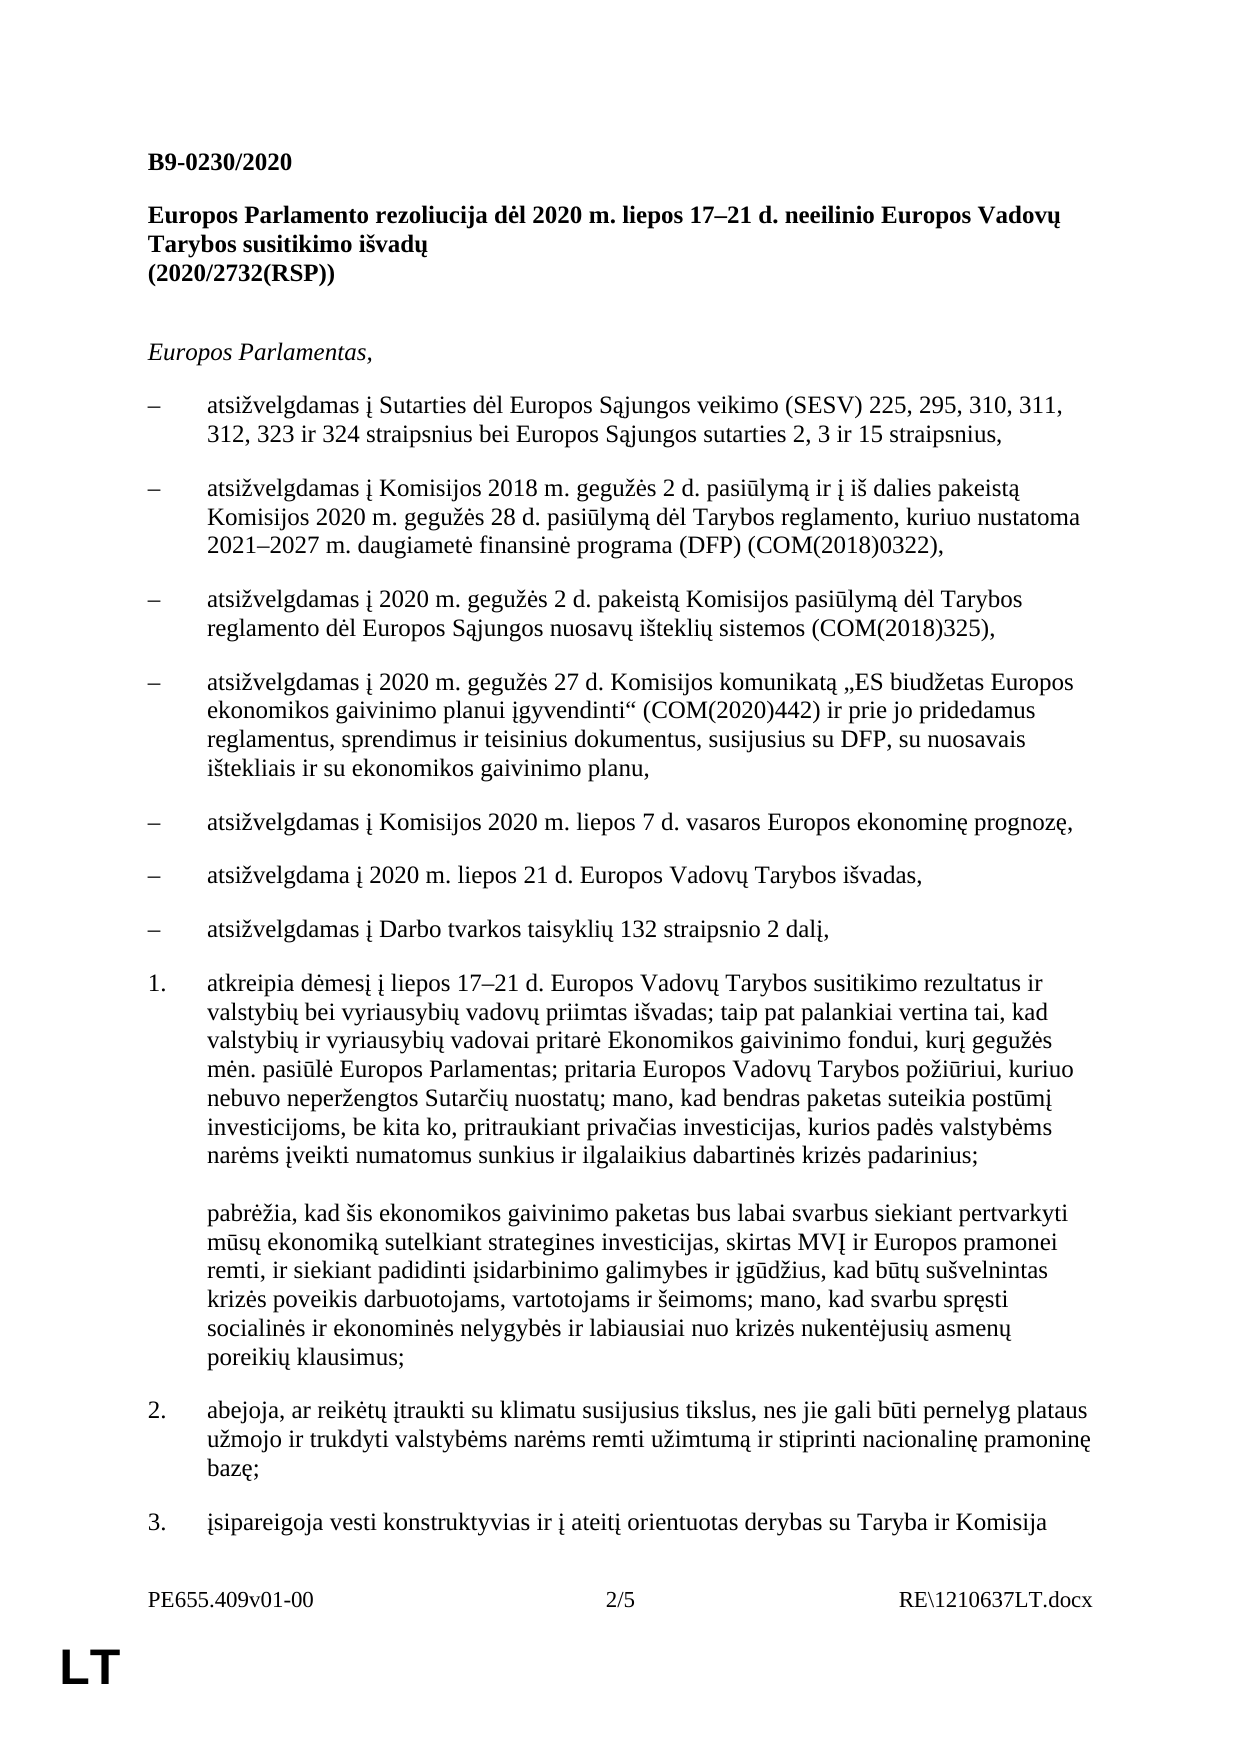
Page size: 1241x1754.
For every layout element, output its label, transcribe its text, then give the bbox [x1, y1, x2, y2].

text – atsižvelgdamas į Darbo tvarkos taisyklių 132 straipsnio 2 dalį, [148, 914, 1092, 943]
text – atsižvelgdamas į Komisijos 2020 m. liepos 7 d. vasaros Europos ekonominę prognozę, [148, 807, 1092, 836]
text – atsižvelgdamas į 2020 m. gegužės 2 d. pakeistą Komisijos pasiūlymą dėl Tarybos reglamento dėl Europos Sąjungos nuosavų išteklių sistemos (COM(2018)325), [148, 584, 1092, 642]
text (2020/2732(RSP)) [148, 258, 1092, 287]
text 1. atkreipia dėmesį į liepos 17–21 d. Europos Vadovų Tarybos susitikimo rezultatus ir valstybių bei vyriausybių vadovų priimtas išvadas; taip pat palankiai vertina tai, kad valstybių ir vyriausybių vadovai pritarė Ekonomikos gaivinimo fondui, kurį gegužės mėn. pasiūlė Europos Parlamentas; pritaria Europos Vadovų Tarybos požiūriui, kuriuo nebuvo neperžengtos Sutarčių nuostatų; mano, kad bendras paketas suteikia postūmį investicijoms, be kita ko, pritraukiant privačias investicijas, kurios padės valstybėms narėms įveikti numatomus sunkius ir ilgalaikius dabartinės krizės padarinius; pabrėžia, kad šis ekonomikos gaivinimo paketas bus labai svarbus siekiant pertvarkyti mūsų ekonomiką sutelkiant strategines investicijas, skirtas MVĮ ir Europos pramonei remti, ir siekiant padidinti įsidarbinimo galimybes ir įgūdžius, kad būtų sušvelnintas krizės poveikis darbuotojams, vartotojams ir šeimoms; mano, kad svarbu spręsti socialinės ir ekonominės nelygybės ir labiausiai nuo krizės nukentėjusių asmenų poreikių klausimus; [148, 968, 1092, 1371]
text Europos Parlamento rezoliucija dėl 2020 m. liepos 17–21 d. neeilinio Europos Vadovų Tarybos susitikimo išvadų [148, 201, 1092, 258]
text – atsižvelgdamas į 2020 m. gegužės 27 d. Komisijos komunikatą „ES biudžetas Europos ekonomikos gaivinimo planui įgyvendinti“ (COM(2020)442) ir prie jo pridedamus reglamentus, sprendimus ir teisinius dokumentus, susijusius su DFP, su nuosavais ištekliais ir su ekonomikos gaivinimo planu, [148, 667, 1092, 782]
text B9-0230/2020 [148, 147, 1092, 176]
text – atsižvelgdamas į Sutarties dėl Europos Sąjungos veikimo (SESV) 225, 295, 310, 311, 312, 323 ir 324 straipsnius bei Europos Sąjungos sutarties 2, 3 ir 15 straipsnius, [148, 391, 1092, 448]
text – atsižvelgdama į 2020 m. liepos 21 d. Europos Vadovų Tarybos išvadas, [148, 861, 1092, 889]
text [148, 1507, 1092, 1536]
text 2. abejoja, ar reikėtų įtraukti su klimatu susijusius tikslus, nes jie gali būti pernelyg plataus užmojo ir trukdyti valstybėms narėms remti užimtumą ir stiprinti nacionalinę pramoninę bazę; [148, 1396, 1092, 1482]
text – atsižvelgdamas į Komisijos 2018 m. gegužės 2 d. pasiūlymą ir į iš dalies pakeistą Komisijos 2020 m. gegužės 28 d. pasiūlymą dėl Tarybos reglamento, kuriuo nustatoma 2021–2027 m. daugiametė finansinė programa (DFP) (COM(2018)0322), [148, 473, 1092, 559]
text Europos Parlamentas, [148, 337, 1092, 366]
